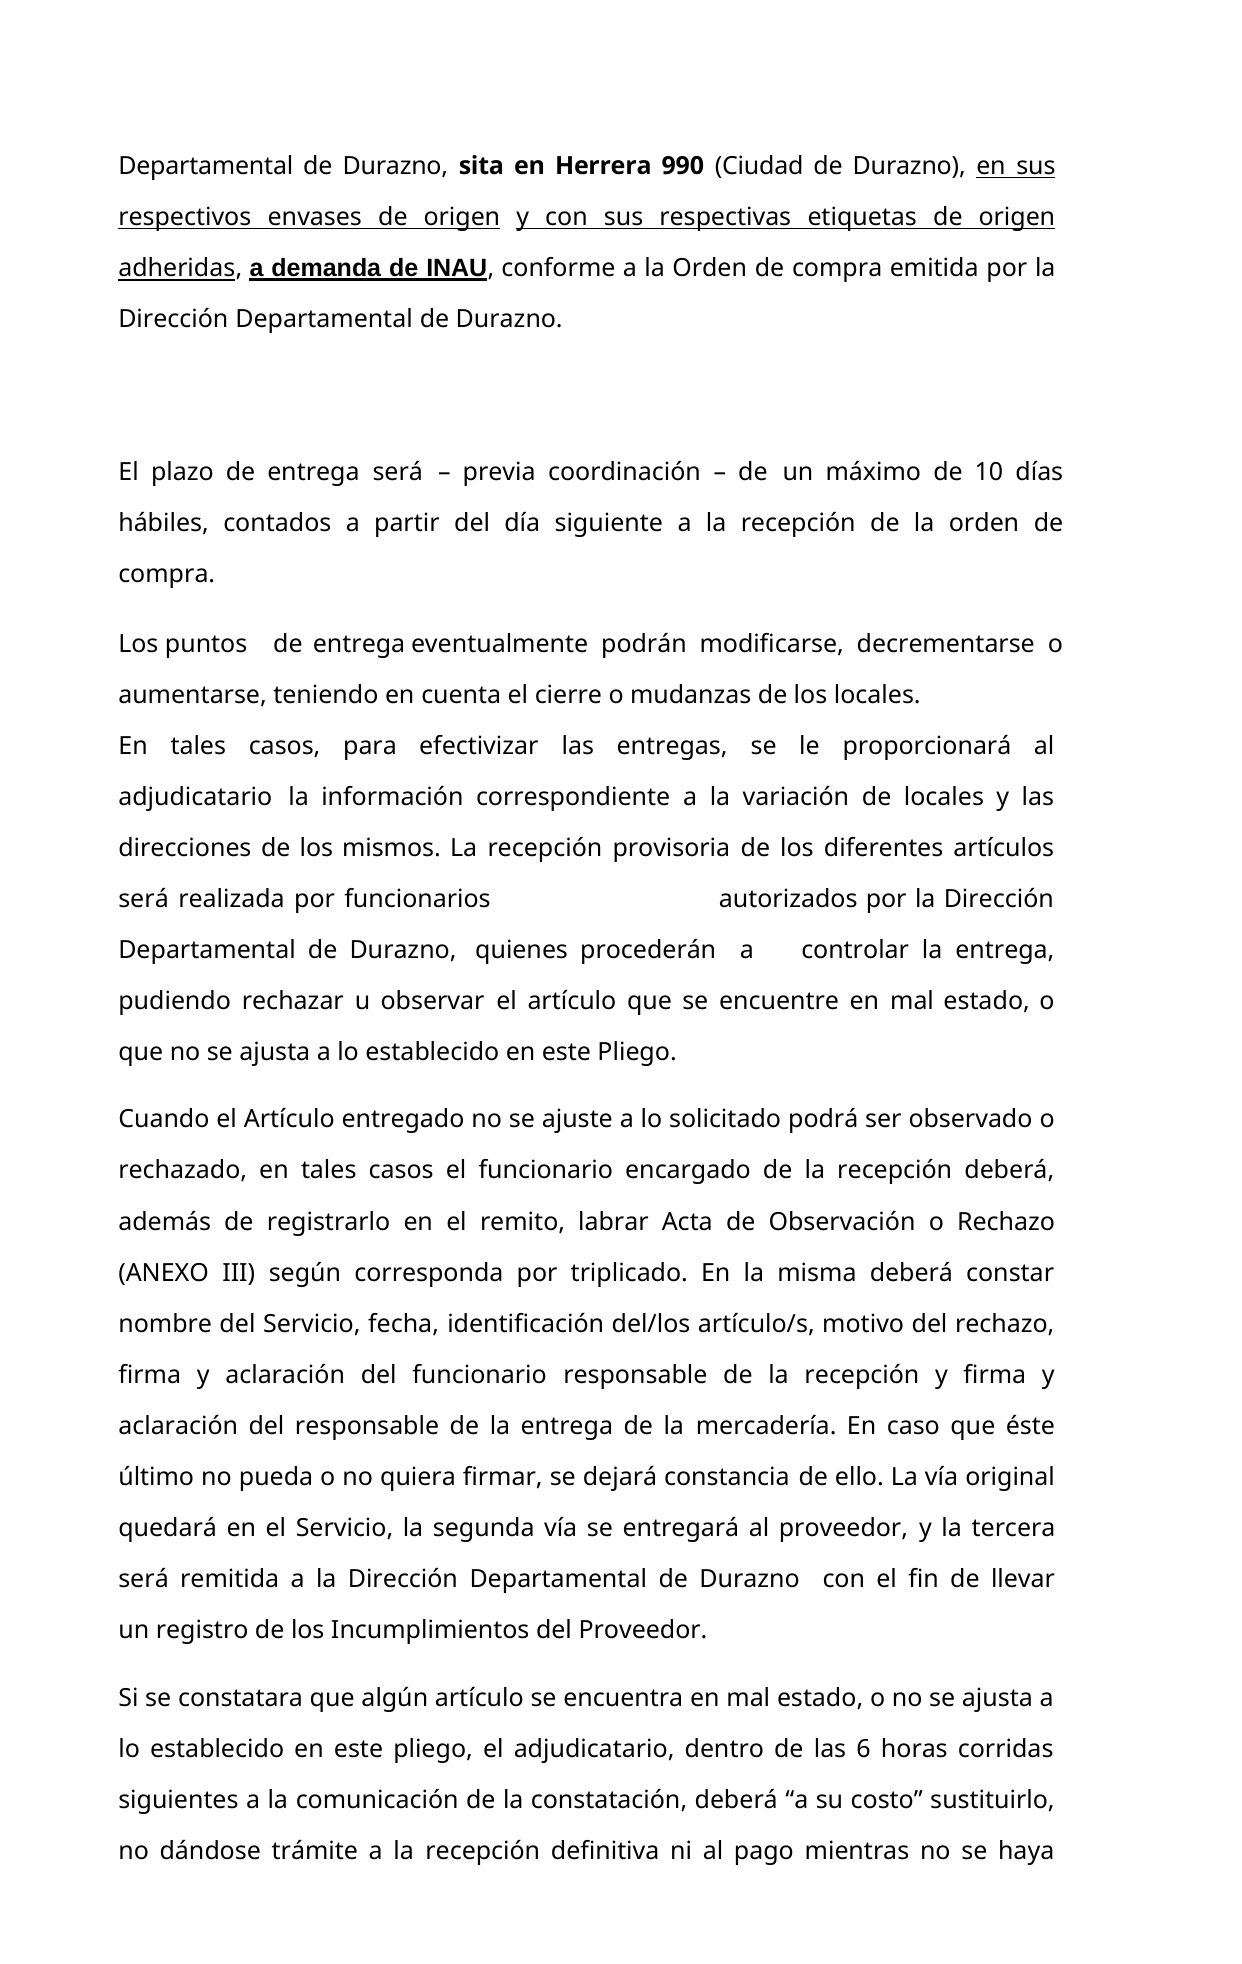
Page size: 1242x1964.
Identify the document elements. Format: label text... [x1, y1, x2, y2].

text Los puntos de entrega eventualmente podrán modificarse, decrementarse o aumentarse, teniendo en cuenta el cierre o mudanzas de los locales. [118, 625, 1063, 710]
text El plazo de entrega será – previa coordinación – de un máximo de 10 días hábiles, contados a partir del día siguiente a la recepción de la orden de compra. [118, 454, 1063, 590]
text En tales casos, para efectivizar las entregas, se le proporcionará al adjudicatario la información correspondiente a la variación de locales y las direcciones de los mismos. La recepción provisoria de los diferentes artículos será realizada por funcionarios autorizados por la Dirección Departamental de Durazno, quienes procederán a controlar la entrega, pudiendo rechazar u observar el artículo que se encuentre en mal estado, o que no se ajusta a lo establecido en este Pliego. [118, 727, 1054, 1068]
text Cuando el Artículo entregado no se ajuste a lo solicitado podrá ser observado o rechazado, en tales casos el funcionario encargado de la recepción deberá, además de registrarlo en el remito, labrar Acta de Observación o Rechazo (ANEXO III) según corresponda por triplicado. En la misma deberá constar nombre del Servicio, fecha, identificación del/los artículo/s, motivo del rechazo, firma y aclaración del funcionario responsable de la recepción y firma y aclaración del responsable de la entrega de la mercadería. En caso que éste último no pueda o no quiera firmar, se dejará constancia de ello. La vía original quedará en el Servicio, la segunda vía se entregará al proveedor, y la tercera será remitida a la Dirección Departamental de Durazno con el fin de llevar un registro de los Incumplimientos del Proveedor. [118, 1101, 1055, 1646]
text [118, 148, 1055, 335]
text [118, 1679, 1056, 1866]
